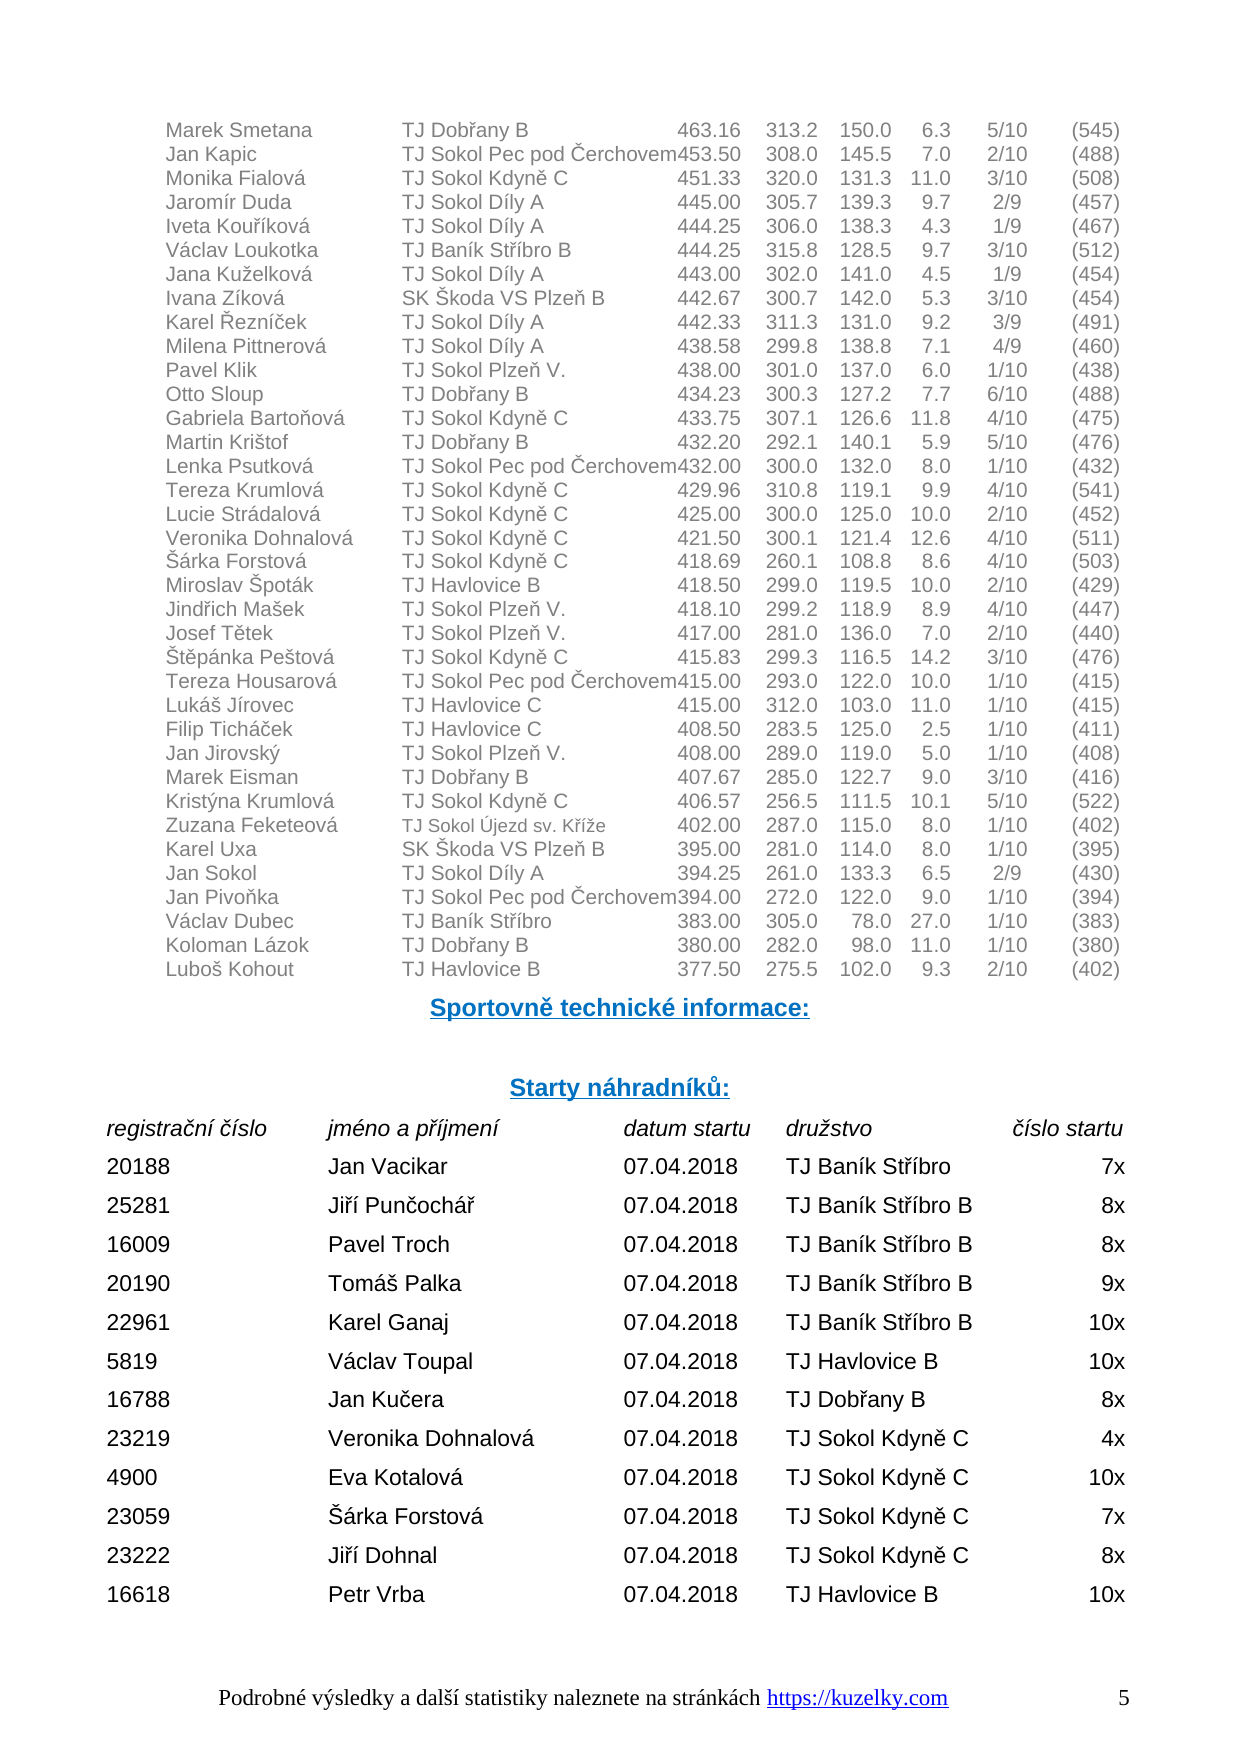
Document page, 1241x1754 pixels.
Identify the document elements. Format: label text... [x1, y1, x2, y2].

text Tereza Housarová TJ Sokol Pec pod Čerchovem 415.00 293.0 122.0 10.0 1/10 (415) [106, 669, 1134, 693]
text Starty náhradníků: [94, 1073, 1145, 1102]
text Jan Sokol TJ Sokol Díly A 394.25 261.0 133.3 6.5 2/9 (430) [106, 861, 1134, 885]
text Václav Loukotka TJ Baník Stříbro B 444.25 315.8 128.5 9.7 3/10 (512) [106, 238, 1134, 262]
text 23222 Jiří Dohnal 07.04.2018 TJ Sokol Kdyně C 8x [106, 1542, 1134, 1568]
text 23219 Veronika Dohnalová 07.04.2018 TJ Sokol Kdyně C 4x [106, 1425, 1134, 1452]
text Marek Smetana TJ Dobřany B 463.16 313.2 150.0 6.3 5/10 (545) [106, 118, 1134, 142]
text 5819 Václav Toupal 07.04.2018 TJ Havlovice B 10x [106, 1348, 1134, 1374]
text Martin Krištof TJ Dobřany B 432.20 292.1 140.1 5.9 5/10 (476) [106, 429, 1134, 453]
text 22961 Karel Ganaj 07.04.2018 TJ Baník Stříbro B 10x [106, 1309, 1134, 1335]
text Pavel Klik TJ Sokol Plzeň V. 438.00 301.0 137.0 6.0 1/10 (438) [106, 358, 1134, 382]
text Jana Kuželková TJ Sokol Díly A 443.00 302.0 141.0 4.5 1/9 (454) [106, 262, 1134, 286]
text Josef Tětek TJ Sokol Plzeň V. 417.00 281.0 136.0 7.0 2/10 (440) [106, 621, 1134, 645]
text Štěpánka Peštová TJ Sokol Kdyně C 415.83 299.3 116.5 14.2 3/10 (476) [106, 645, 1134, 669]
text Karel Uxa SK Škoda VS Plzeň B 395.00 281.0 114.0 8.0 1/10 (395) [106, 837, 1134, 861]
text Marek Eisman TJ Dobřany B 407.67 285.0 122.7 9.0 3/10 (416) [106, 765, 1134, 789]
text Milena Pittnerová TJ Sokol Díly A 438.58 299.8 138.8 7.1 4/9 (460) [106, 334, 1134, 358]
text Sportovně technické informace: [94, 993, 1145, 1022]
text Kristýna Krumlová TJ Sokol Kdyně C 406.57 256.5 111.5 10.1 5/10 (522) [106, 789, 1134, 813]
text 25281 Jiří Punčochář 07.04.2018 TJ Baník Stříbro B 8x [106, 1192, 1134, 1218]
text 23059 Šárka Forstová 07.04.2018 TJ Sokol Kdyně C 7x [106, 1503, 1134, 1529]
text 20190 Tomáš Palka 07.04.2018 TJ Baník Stříbro B 9x [106, 1270, 1134, 1296]
text Jan Kapic TJ Sokol Pec pod Čerchovem 453.50 308.0 145.5 7.0 2/10 (488) [106, 142, 1134, 166]
text Luboš Kohout TJ Havlovice B 377.50 275.5 102.0 9.3 2/10 (402) [106, 957, 1134, 981]
text Karel Řezníček TJ Sokol Díly A 442.33 311.3 131.0 9.2 3/9 (491) [106, 310, 1134, 334]
text Václav Dubec TJ Baník Stříbro 383.00 305.0 78.0 27.0 1/10 (383) [106, 909, 1134, 933]
text Filip Ticháček TJ Havlovice C 408.50 283.5 125.0 2.5 1/10 (411) [106, 717, 1134, 741]
text Veronika Dohnalová TJ Sokol Kdyně C 421.50 300.1 121.4 12.6 4/10 (511) [106, 525, 1134, 549]
text 16788 Jan Kučera 07.04.2018 TJ Dobřany B 8x [106, 1386, 1134, 1413]
text Jindřich Mašek TJ Sokol Plzeň V. 418.10 299.2 118.9 8.9 4/10 (447) [106, 597, 1134, 621]
text Šárka Forstová TJ Sokol Kdyně C 418.69 260.1 108.8 8.6 4/10 (503) [106, 549, 1134, 573]
text 16009 Pavel Troch 07.04.2018 TJ Baník Stříbro B 8x [106, 1231, 1134, 1257]
text Otto Sloup TJ Dobřany B 434.23 300.3 127.2 7.7 6/10 (488) [106, 382, 1134, 406]
text Tereza Krumlová TJ Sokol Kdyně C 429.96 310.8 119.1 9.9 4/10 (541) [106, 477, 1134, 501]
text Ivana Zíková SK Škoda VS Plzeň B 442.67 300.7 142.0 5.3 3/10 (454) [106, 286, 1134, 310]
text registrační číslo jméno a příjmení datum startu družstvo číslo startu [106, 1114, 1134, 1141]
text 16618 Petr Vrba 07.04.2018 TJ Havlovice B 10x [106, 1581, 1134, 1607]
text 20188 Jan Vacikar 07.04.2018 TJ Baník Stříbro 7x [106, 1153, 1134, 1180]
text Lenka Psutková TJ Sokol Pec pod Čerchovem 432.00 300.0 132.0 8.0 1/10 (432) [106, 453, 1134, 477]
text Lukáš Jírovec TJ Havlovice C 415.00 312.0 103.0 11.0 1/10 (415) [106, 693, 1134, 717]
text Jan Pivoňka TJ Sokol Pec pod Čerchovem 394.00 272.0 122.0 9.0 1/10 (394) [106, 885, 1134, 909]
text Jan Jirovský TJ Sokol Plzeň V. 408.00 289.0 119.0 5.0 1/10 (408) [106, 741, 1134, 765]
text Lucie Strádalová TJ Sokol Kdyně C 425.00 300.0 125.0 10.0 2/10 (452) [106, 501, 1134, 525]
text Miroslav Špoták TJ Havlovice B 418.50 299.0 119.5 10.0 2/10 (429) [106, 573, 1134, 597]
text Jaromír Duda TJ Sokol Díly A 445.00 305.7 139.3 9.7 2/9 (457) [106, 190, 1134, 214]
text Koloman Lázok TJ Dobřany B 380.00 282.0 98.0 11.0 1/10 (380) [106, 933, 1134, 957]
text Monika Fialová TJ Sokol Kdyně C 451.33 320.0 131.3 11.0 3/10 (508) [106, 166, 1134, 190]
text 4900 Eva Kotalová 07.04.2018 TJ Sokol Kdyně C 10x [106, 1464, 1134, 1491]
text Iveta Kouříková TJ Sokol Díly A 444.25 306.0 138.3 4.3 1/9 (467) [106, 214, 1134, 238]
text Zuzana Feketeová TJ Sokol Újezd sv. Kříže 402.00 287.0 115.0 8.0 1/10 (402) [106, 813, 1134, 837]
text Gabriela Bartoňová TJ Sokol Kdyně C 433.75 307.1 126.6 11.8 4/10 (475) [106, 406, 1134, 429]
